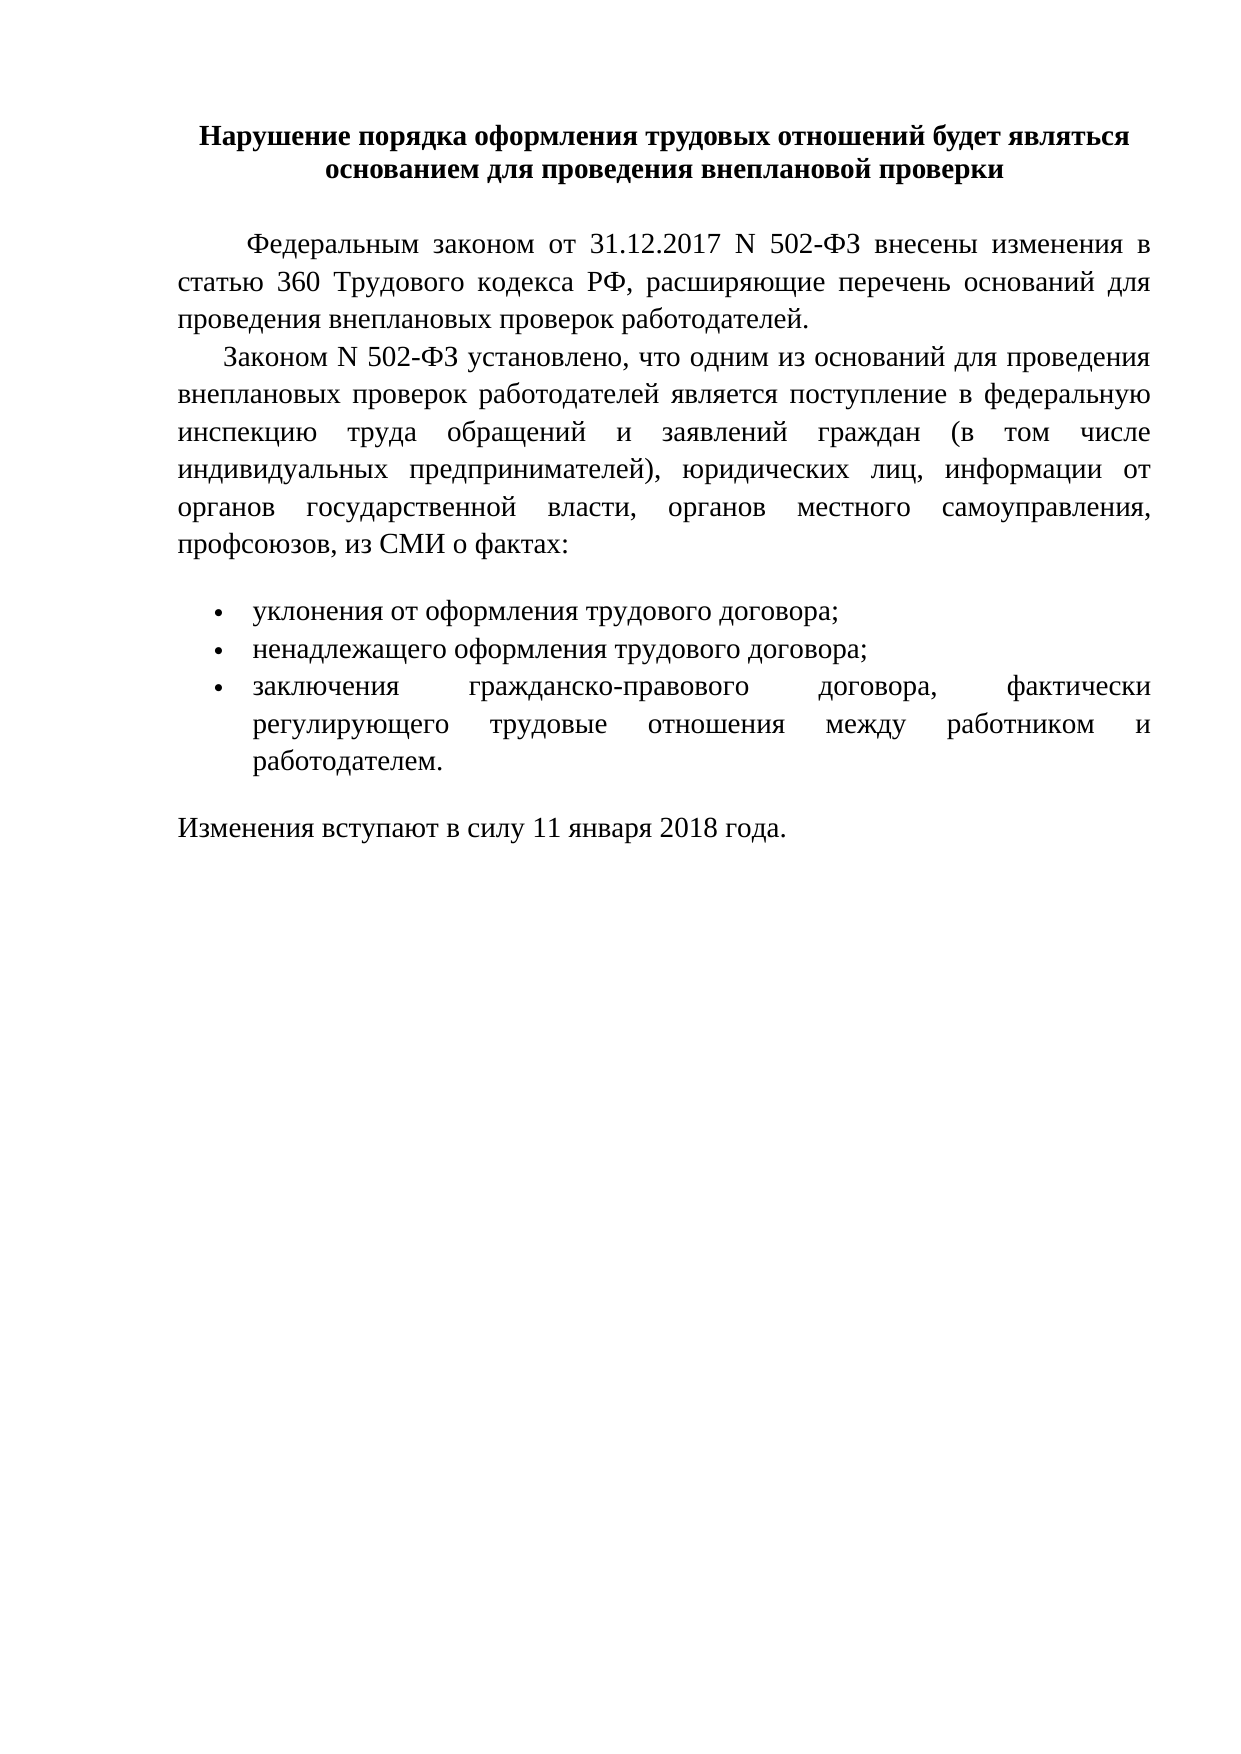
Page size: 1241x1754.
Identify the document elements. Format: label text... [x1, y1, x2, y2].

text Нарушение порядка оформления трудовых отношений будет являться основанием для проведения внеплановой проверки [177, 118, 1152, 185]
list заключения гражданско-правового договора, фактически регулирующего трудовые отношения между работником и работодателем. [215, 664, 1152, 777]
text Федеральным законом от 31.12.2017 N 502-ФЗ внесены изменения в статью 360 Трудового кодекса РФ, расширяющие перечень оснований для проведения внеплановых проверок работодателей. [177, 223, 1152, 335]
text Законом N 502-ФЗ установлено, что одним из оснований для проведения внеплановых проверок работодателей является поступление в федеральную инспекцию труда обращений и заявлений граждан (в том числе индивидуальных предпринимателей), юридических лиц, информации от органов государственной власти, органов местного самоуправления, профсоюзов, из СМИ о фактах: [177, 335, 1152, 560]
text Изменения вступают в силу 11 января 2018 года. [177, 806, 1152, 843]
list ненадлежащего оформления трудового договора; [215, 627, 1152, 664]
list уклонения от оформления трудового договора; [215, 589, 1152, 627]
